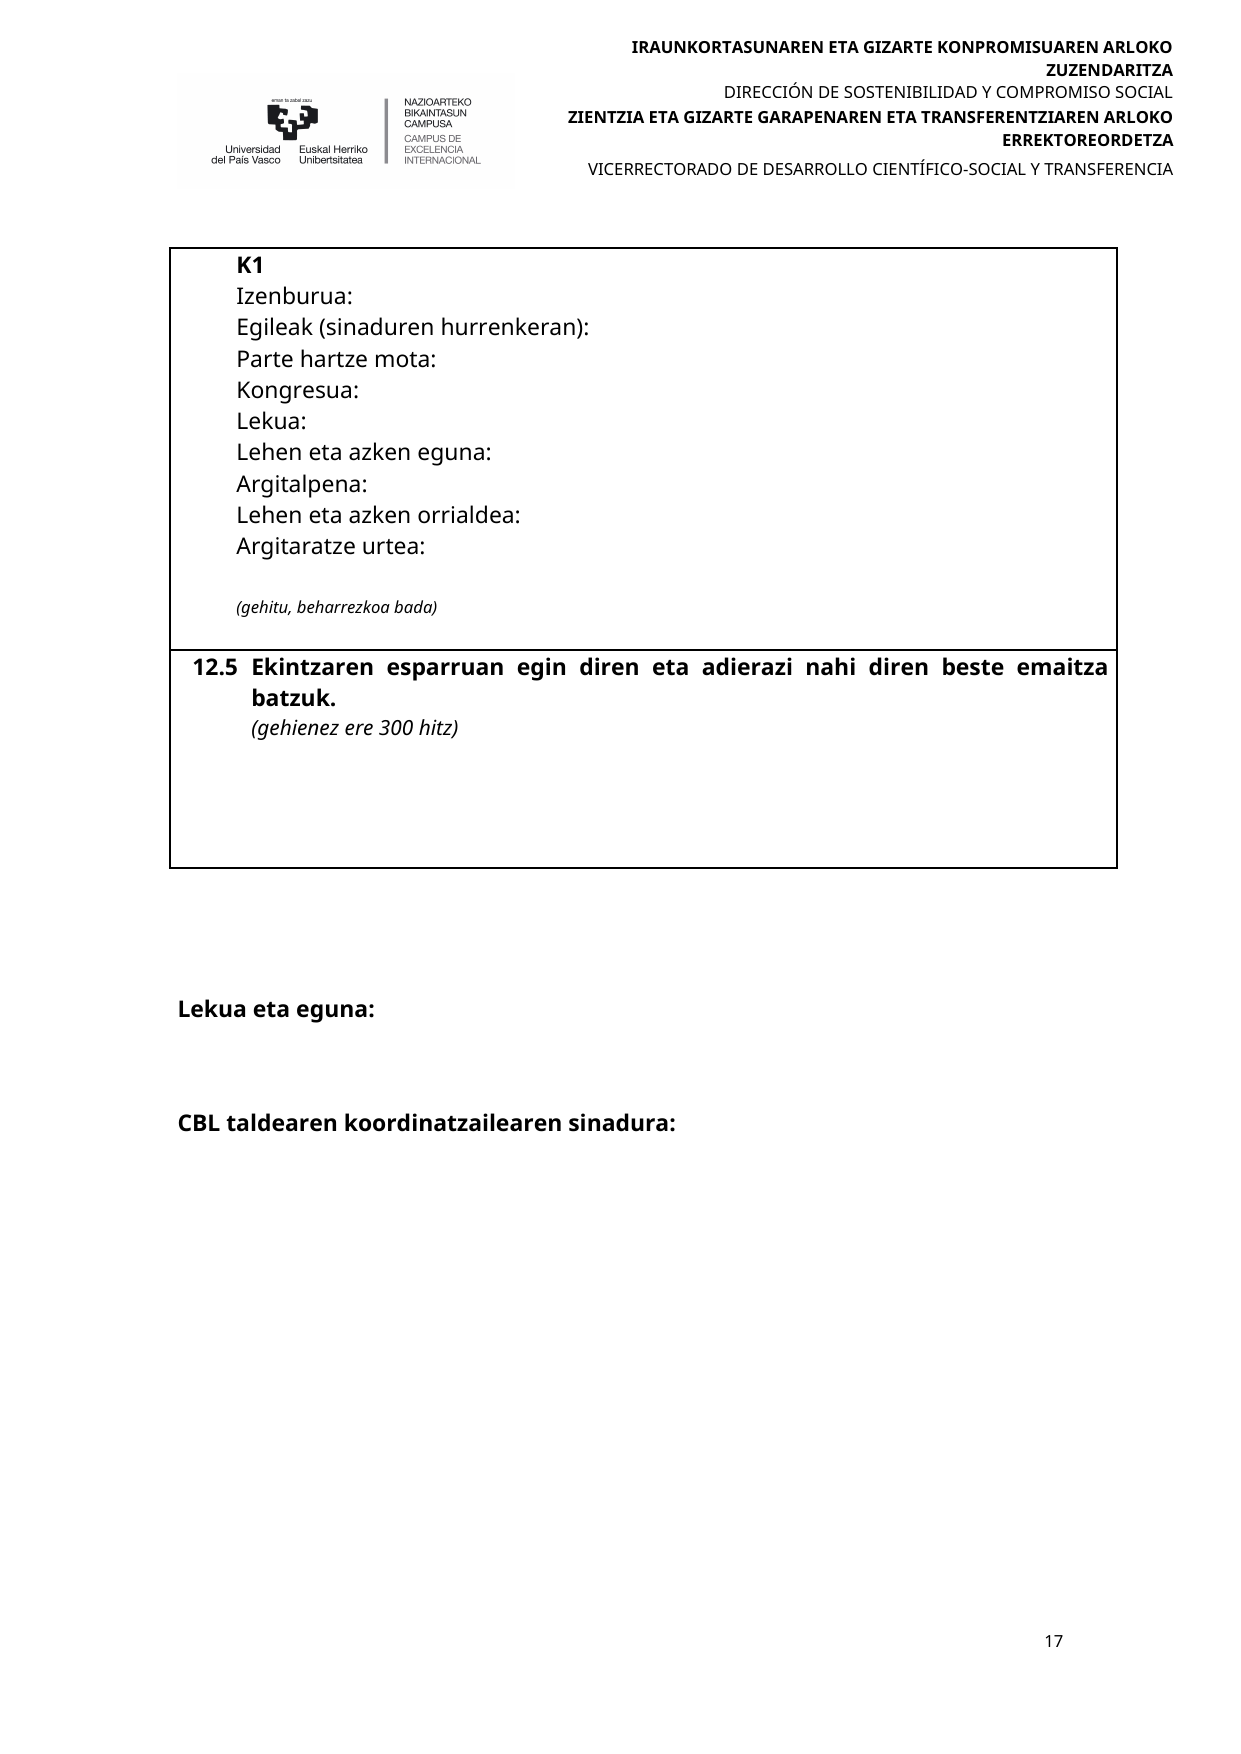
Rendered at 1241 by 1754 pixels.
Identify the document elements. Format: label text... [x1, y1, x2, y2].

table_cell K1 Izenburua: Egileak (sinaduren hurrenkeran): Parte hartze mota: Kongresua: Lekua: Lehen eta azken eguna: Argitalpena: Lehen eta azken orrialdea: Argitaratze urtea: (gehitu, beharrezkoa bada) [171, 249, 1116, 649]
table_cell Ekintzaren esparruan egin diren eta adierazi nahi diren beste emaitza batzuk. (gehienez ere 300 hitz) [171, 651, 1116, 867]
text CBL taldearen koordinatzailearen sinadura: [177, 1106, 1063, 1138]
text Lekua eta eguna: [177, 993, 1063, 1024]
picture [177, 73, 515, 189]
